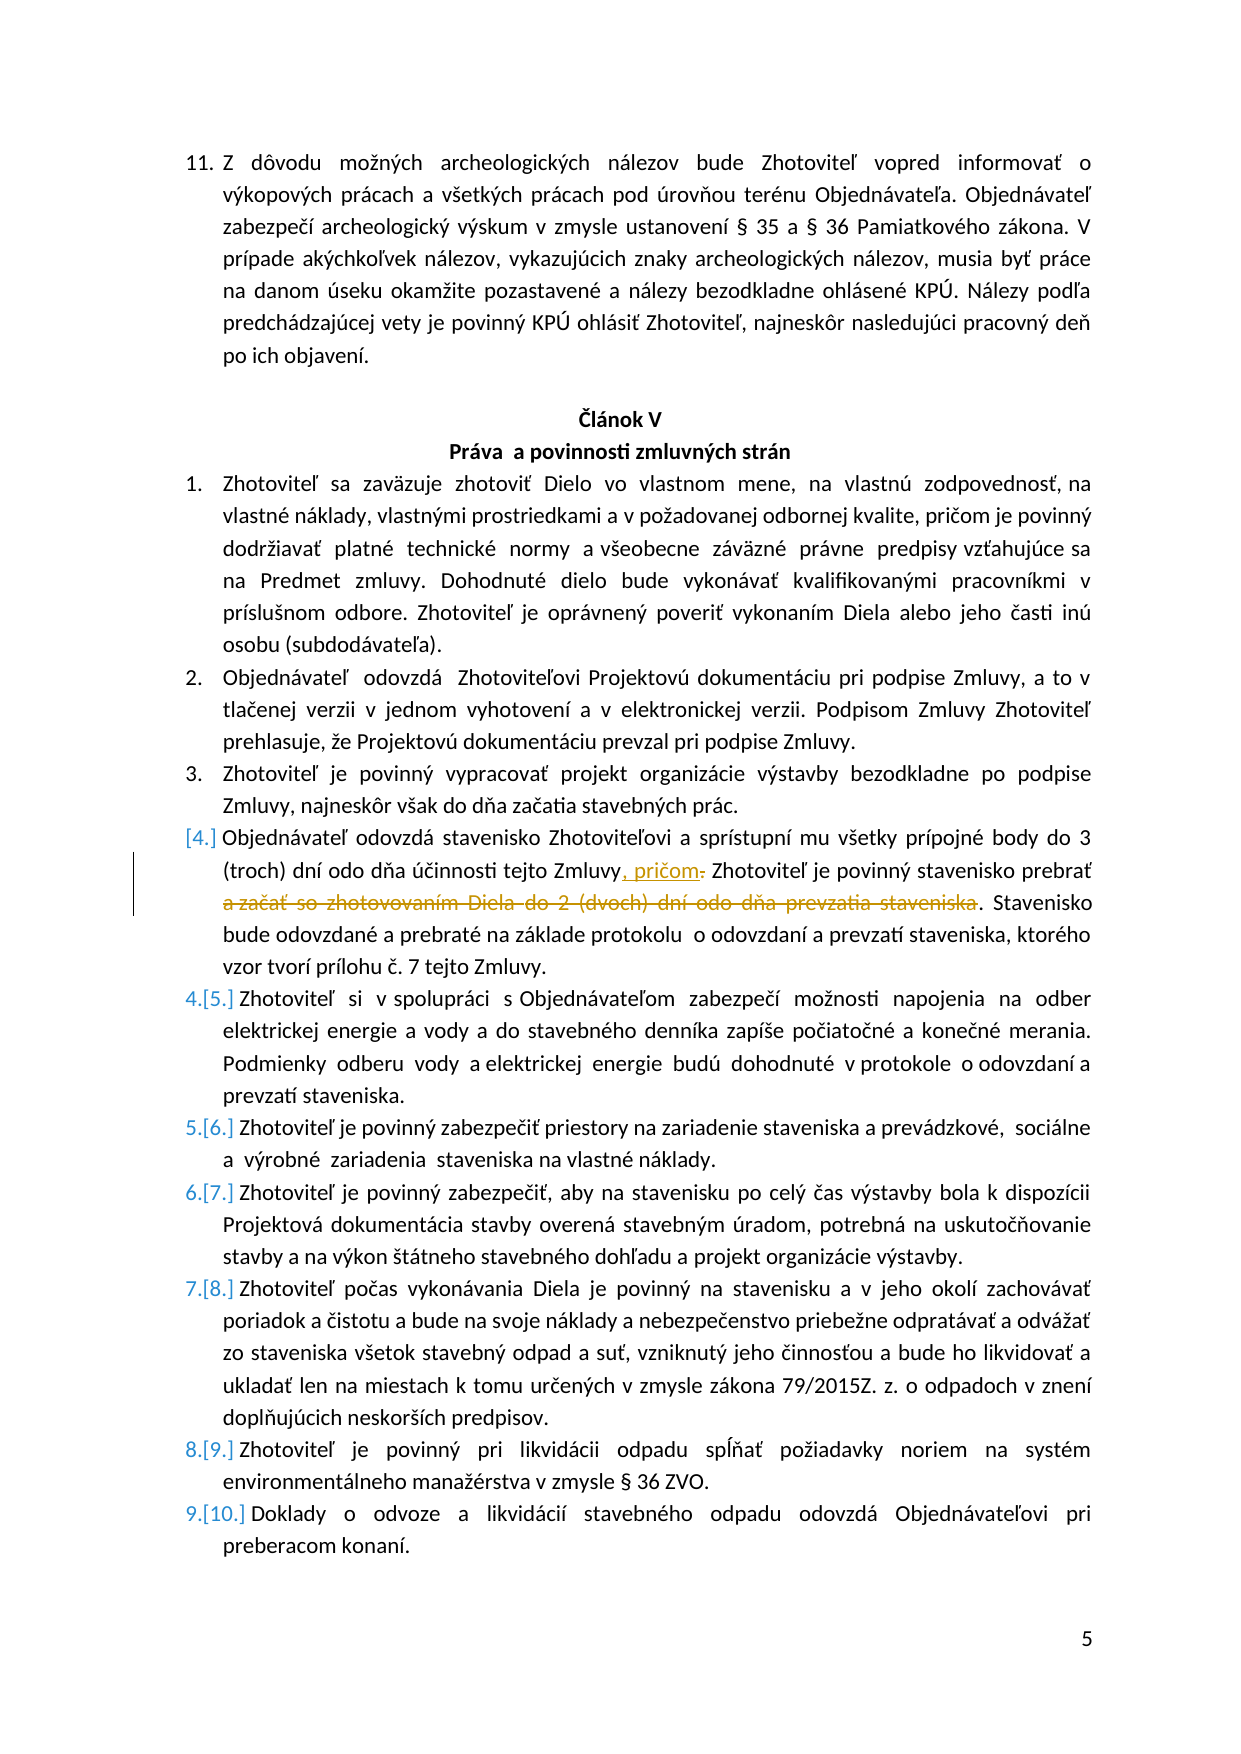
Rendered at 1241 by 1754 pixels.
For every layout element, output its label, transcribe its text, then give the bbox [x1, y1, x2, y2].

list Zhotoviteľ je povinný pri likvidácii odpadu spĺňať požiadavky noriem na systém environmentálneho manažérstva v zmysle § 36 ZVO. [185, 1435, 1093, 1495]
list Objednávateľ odovzdá Zhotoviteľovi Projektovú dokumentáciu pri podpise Zmluvy, a to v tlačenej verzii v jednom vyhotovení a v elektronickej verzii. Podpisom Zmluvy Zhotoviteľ prehlasuje, že Projektovú dokumentáciu prevzal pri podpise Zmluvy. [185, 663, 1093, 755]
text Článok V [148, 405, 1093, 433]
list Zhotoviteľ si v spolupráci s Objednávateľom zabezpečí možnosti napojenia na odber elektrickej energie a vody a do stavebného denníka zapíše počiatočné a konečné merania. Podmienky odberu vody a elektrickej energie budú dohodnuté v protokole o odovzdaní a prevzatí staveniska. [185, 984, 1093, 1109]
list Zhotoviteľ je povinný vypracovať projekt organizácie výstavby bezodkladne po podpise Zmluvy, najneskôr však do dňa začatia stavebných prác. [185, 759, 1093, 819]
list Zhotoviteľ sa zaväzuje zhotoviť Dielo vo vlastnom mene, na vlastnú zodpovednosť, na vlastné náklady, vlastnými prostriedkami a v požadovanej odbornej kvalite, pričom je povinný dodržiavať platné technické normy a všeobecne záväzné právne predpisy vzťahujúce sa na Predmet zmluvy. Dohodnuté dielo bude vykonávať kvalifikovanými pracovníkmi v príslušnom odbore. Zhotoviteľ je oprávnený poveriť vykonaním Diela alebo jeho časti inú osobu (subdodávateľa). [185, 469, 1093, 658]
list Zhotoviteľ je povinný zabezpečiť, aby na stavenisku po celý čas výstavby bola k dispozícii Projektová dokumentácia stavby overená stavebným úradom, potrebná na uskutočňovanie stavby a na výkon štátneho stavebného dohľadu a projekt organizácie výstavby. [185, 1178, 1093, 1270]
list Zhotoviteľ počas vykonávania Diela je povinný na stavenisku a v jeho okolí zachovávať poriadok a čistotu a bude na svoje náklady a nebezpečenstvo priebežne odpratávať a odvážať zo staveniska všetok stavebný odpad a suť, vzniknutý jeho činnosťou a bude ho likvidovať a ukladať len na miestach k tomu určených v zmysle zákona 79/2015Z. z. o odpadoch v znení doplňujúcich neskorších predpisov. [185, 1274, 1093, 1431]
list Objednávateľ odovzdá stavenisko Zhotoviteľovi a sprístupní mu všetky prípojné body do 3 (troch) dní odo dňa účinnosti tejto Zmluvy Zhotoviteľ je povinný stavenisko prebrať . Stavenisko bude odovzdané a prebraté na základe protokolu o odovzdaní a prevzatí staveniska, ktorého vzor tvorí prílohu č. 7 tejto Zmluvy. [185, 823, 1093, 980]
text Práva a povinnosti zmluvných strán [148, 437, 1093, 465]
list Z dôvodu možných archeologických nálezov bude Zhotoviteľ vopred informovať o výkopových prácach a všetkých prácach pod úrovňou terénu Objednávateľa. Objednávateľ zabezpečí archeologický výskum v zmysle ustanovení § 35 a § 36 Pamiatkového zákona. V prípade akýchkoľvek nálezov, vykazujúcich znaky archeologických nálezov, musia byť práce na danom úseku okamžite pozastavené a nálezy bezodkladne ohlásené KPÚ. Nálezy podľa predchádzajúcej vety je povinný KPÚ ohlásiť Zhotoviteľ, najneskôr nasledujúci pracovný deň po ich objavení. [185, 148, 1093, 369]
list Zhotoviteľ je povinný zabezpečiť priestory na zariadenie staveniska a prevádzkové, sociálne a výrobné zariadenia staveniska na vlastné náklady. [185, 1113, 1093, 1173]
list Doklady o odvoze a likvidácií stavebného odpadu odovzdá Objednávateľovi pri preberacom konaní. [185, 1499, 1093, 1560]
